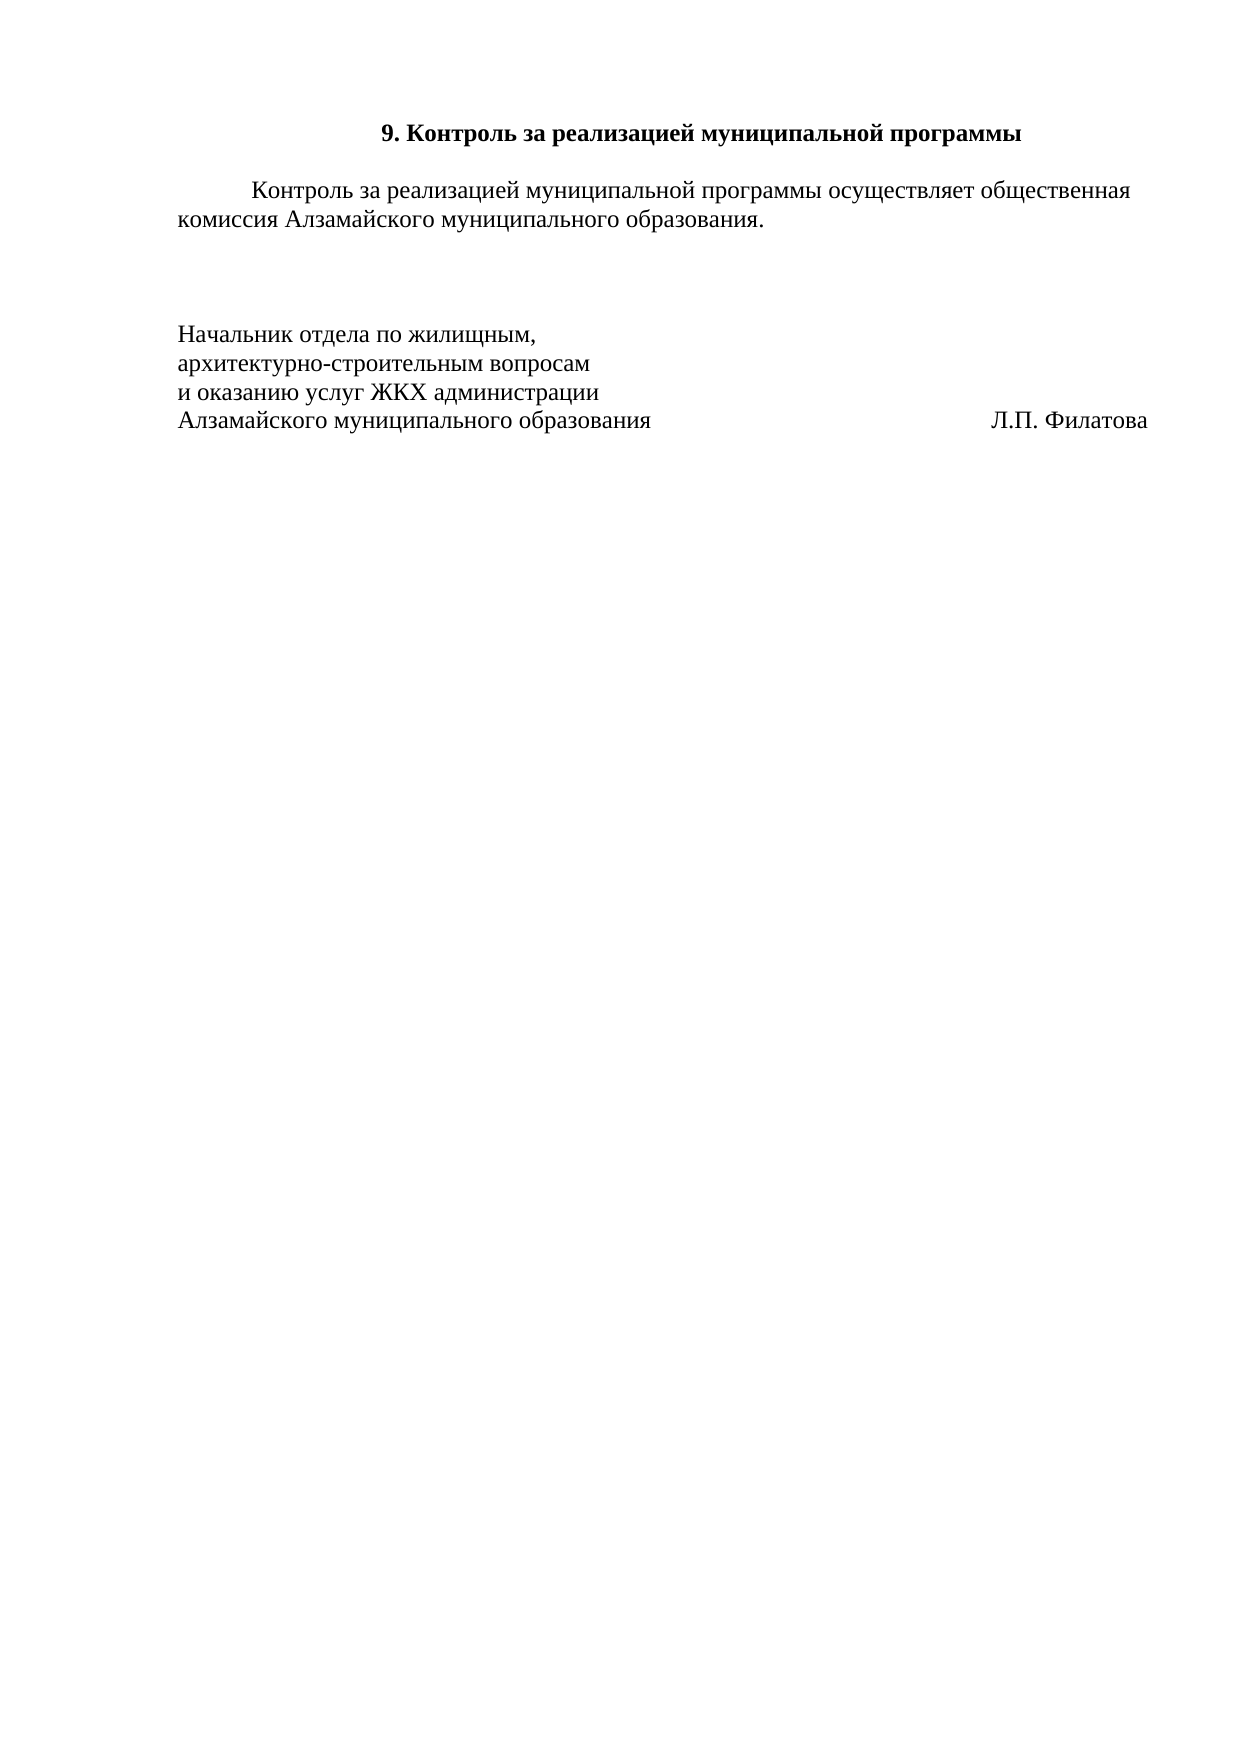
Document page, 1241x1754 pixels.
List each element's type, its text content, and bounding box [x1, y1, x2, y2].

text Алзамайского муниципального образования Л.П. Филатова [177, 406, 1152, 434]
text архитектурно-строительным вопросам [177, 348, 1152, 377]
text 9. Контроль за реализацией муниципальной программы [177, 118, 1152, 147]
text Начальник отдела по жилищным, [177, 319, 1152, 348]
text Контроль за реализацией муниципальной программы осуществляет общественная комиссия Алзамайского муниципального образования. [177, 176, 1152, 233]
text и оказанию услуг ЖКХ администрации [177, 377, 1152, 406]
